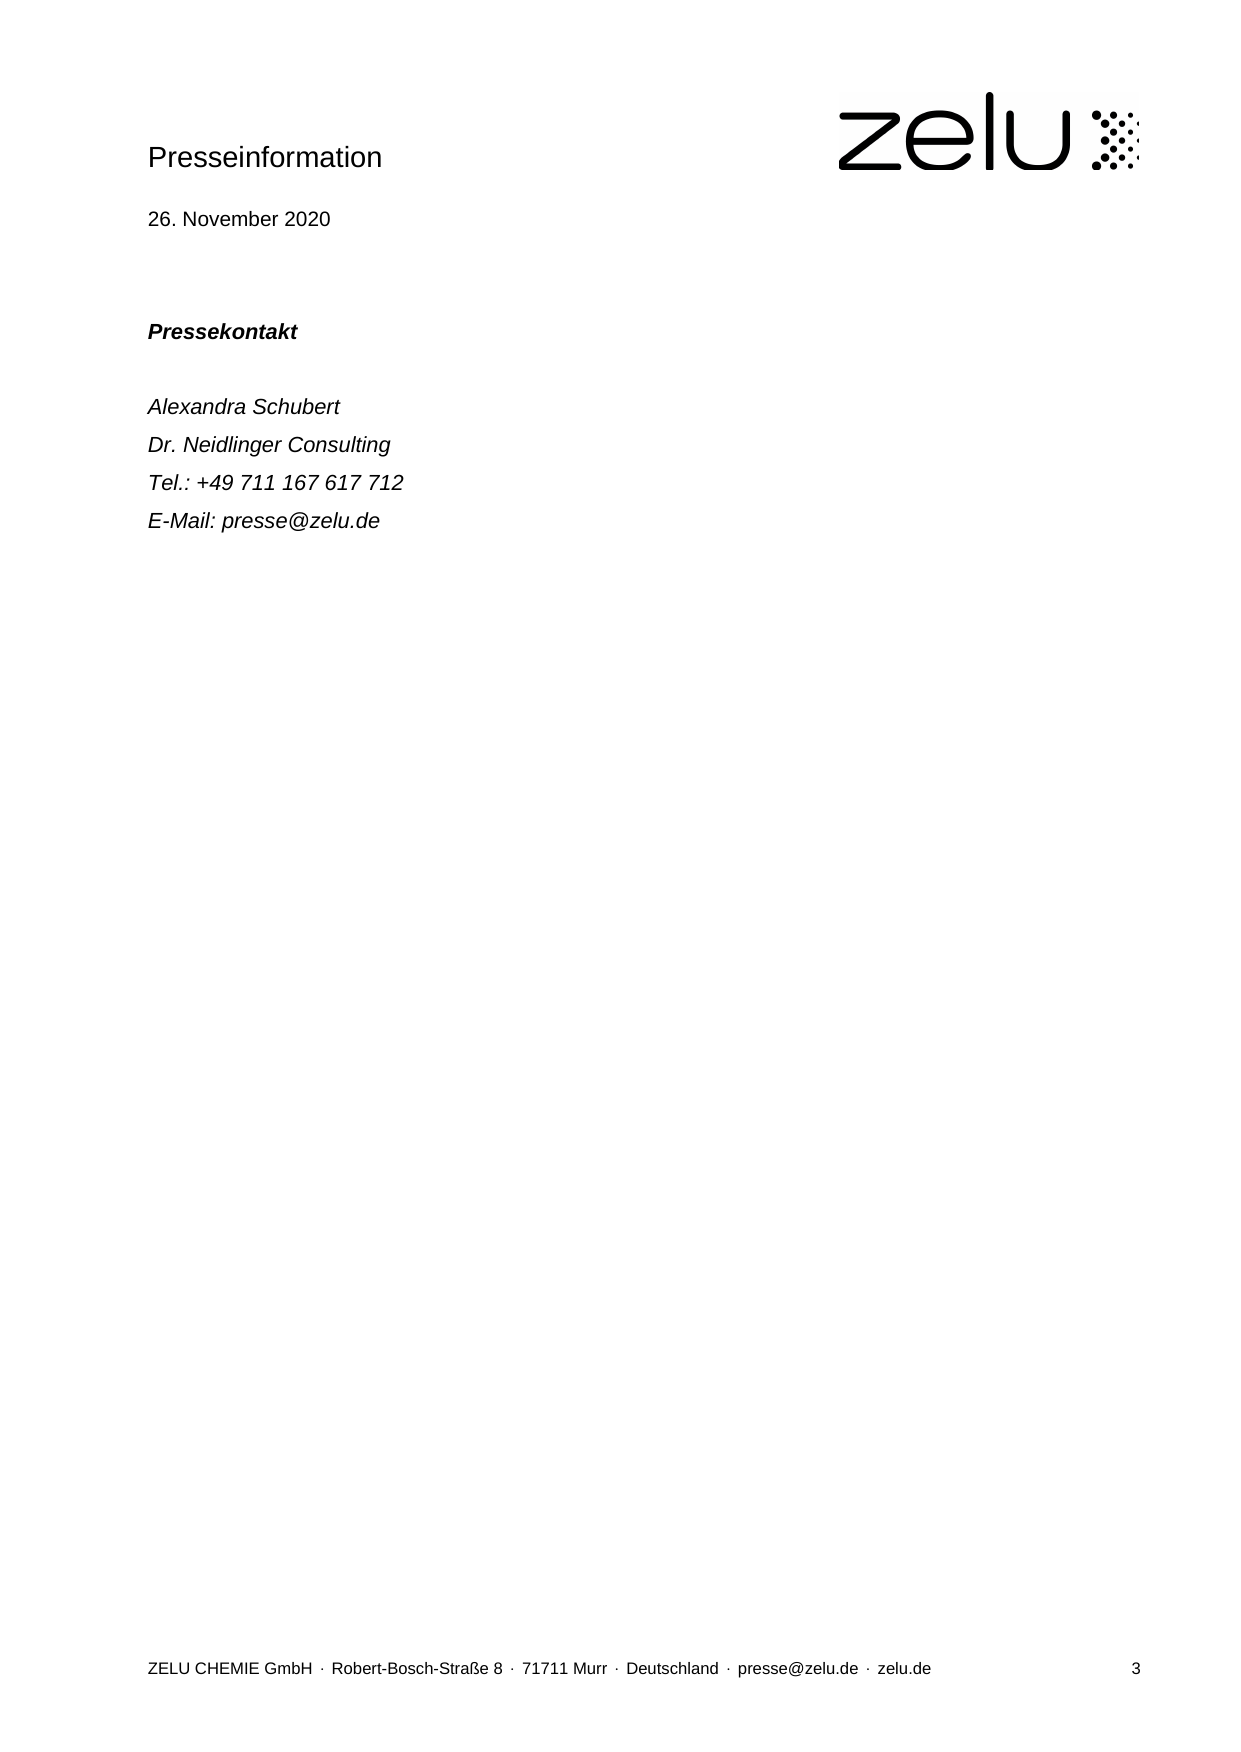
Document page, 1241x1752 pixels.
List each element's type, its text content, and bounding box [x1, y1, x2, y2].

text Dr. Neidlinger Consulting [148, 432, 945, 457]
text Alexandra Schubert [148, 394, 945, 419]
text E-Mail: presse@zelu.de [148, 508, 945, 533]
picture [838, 92, 1139, 170]
text Tel.: +49 711 167 617 712 [148, 470, 945, 495]
text Pressekontakt [148, 318, 945, 344]
